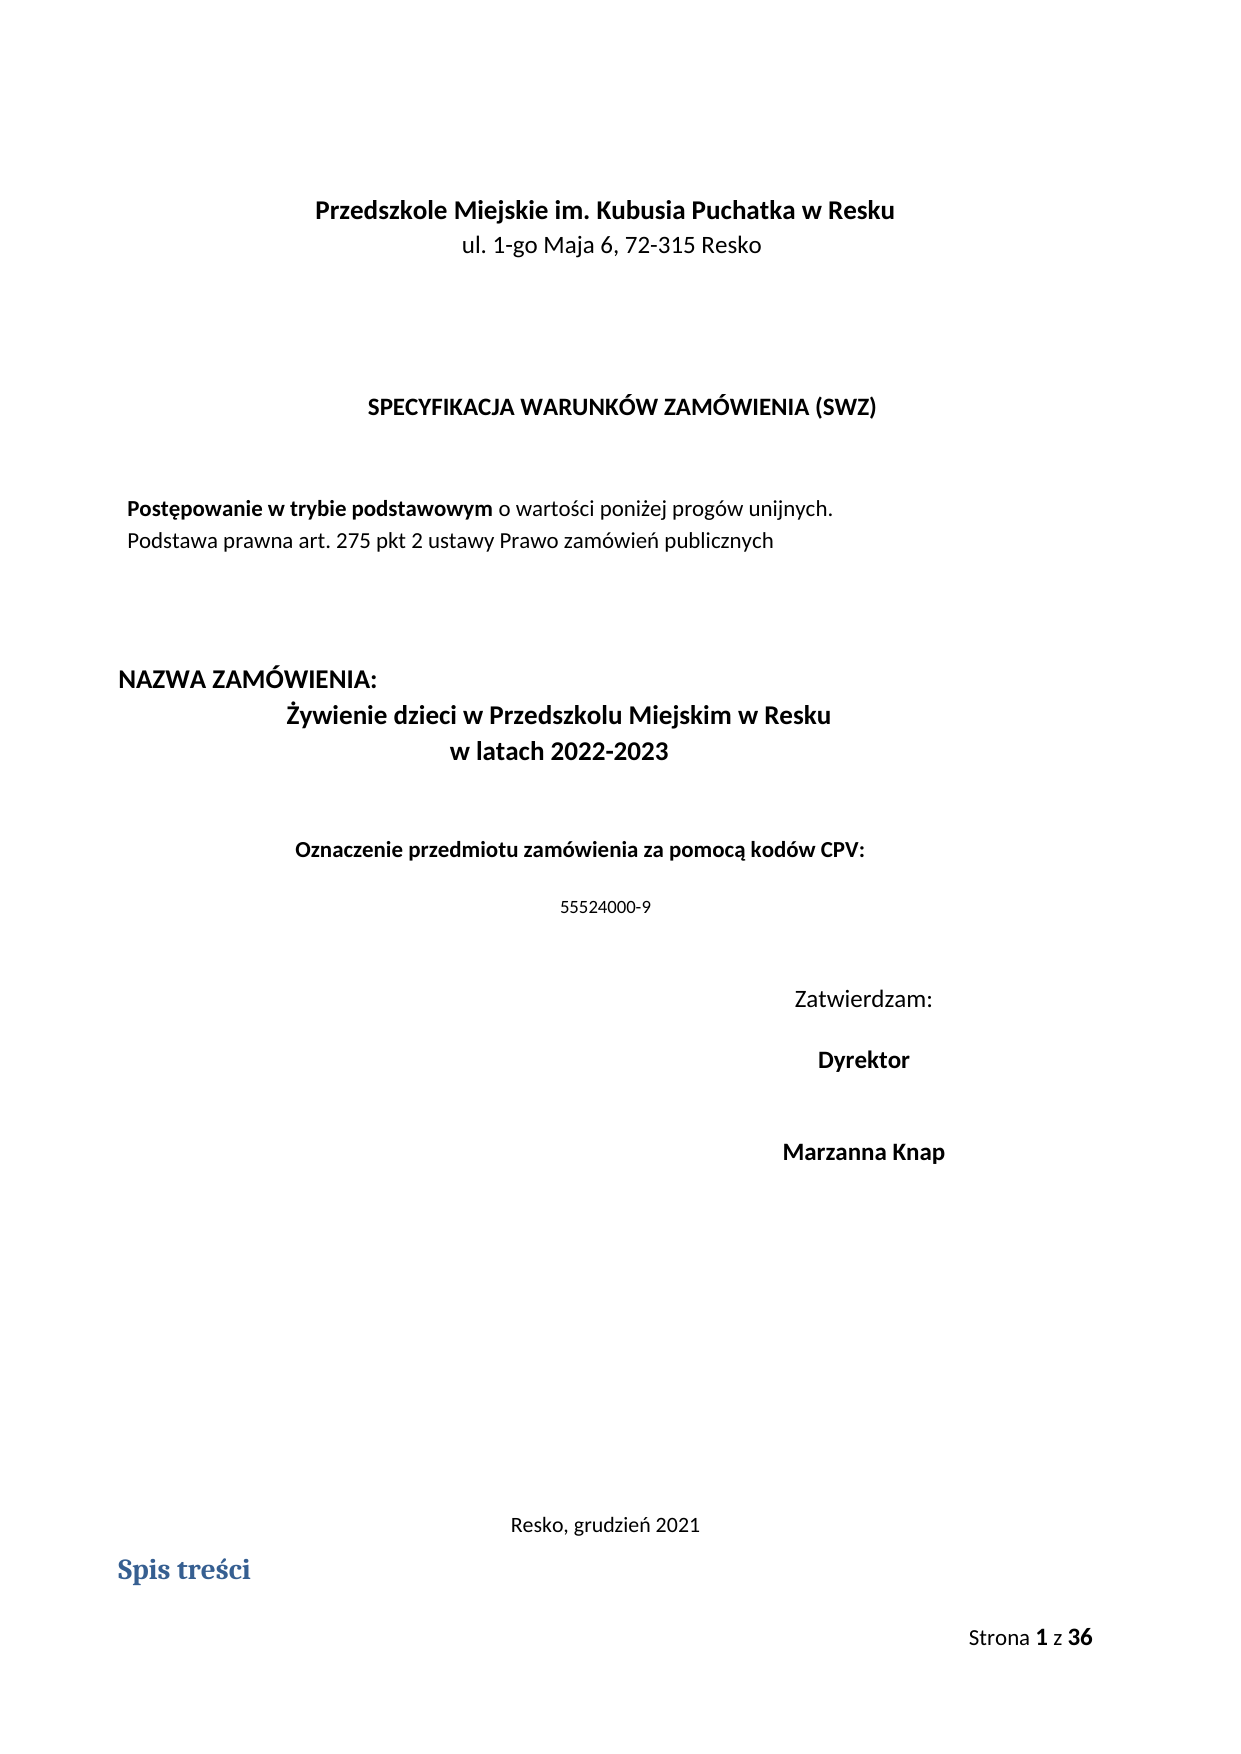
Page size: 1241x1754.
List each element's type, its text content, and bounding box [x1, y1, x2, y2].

text NAZWA ZAMÓWIENIA: [118, 663, 994, 696]
text w latach 2022-2023 [118, 734, 1000, 767]
text Marzanna Knap [635, 1136, 1092, 1167]
text ul. 1-go Maja 6, 72-315 Resko [131, 229, 1092, 259]
text Oznaczenie przedmiotu zamówienia za pomocą kodów CPV: [295, 835, 1091, 863]
text Resko, grudzień 2021 [118, 1512, 1093, 1538]
text Żywienie dzieci w Przedszkolu Miejskim w Resku [118, 698, 1000, 731]
text SPECYFIKACJA WARUNKÓW ZAMÓWIENIA (SWZ) [153, 391, 1092, 421]
text Zatwierdzam: Dyrektor [635, 984, 1092, 1075]
text 55524000-9 [118, 895, 1092, 918]
text Postępowanie w trybie podstawowym o wartości poniżej progów unijnych. Podstawa prawna art. 275 pkt 2 ustawy Prawo zamówień publicznych [127, 494, 984, 554]
text Przedszkole Miejskie im. Kubusia Puchatka w Resku [118, 193, 1093, 226]
